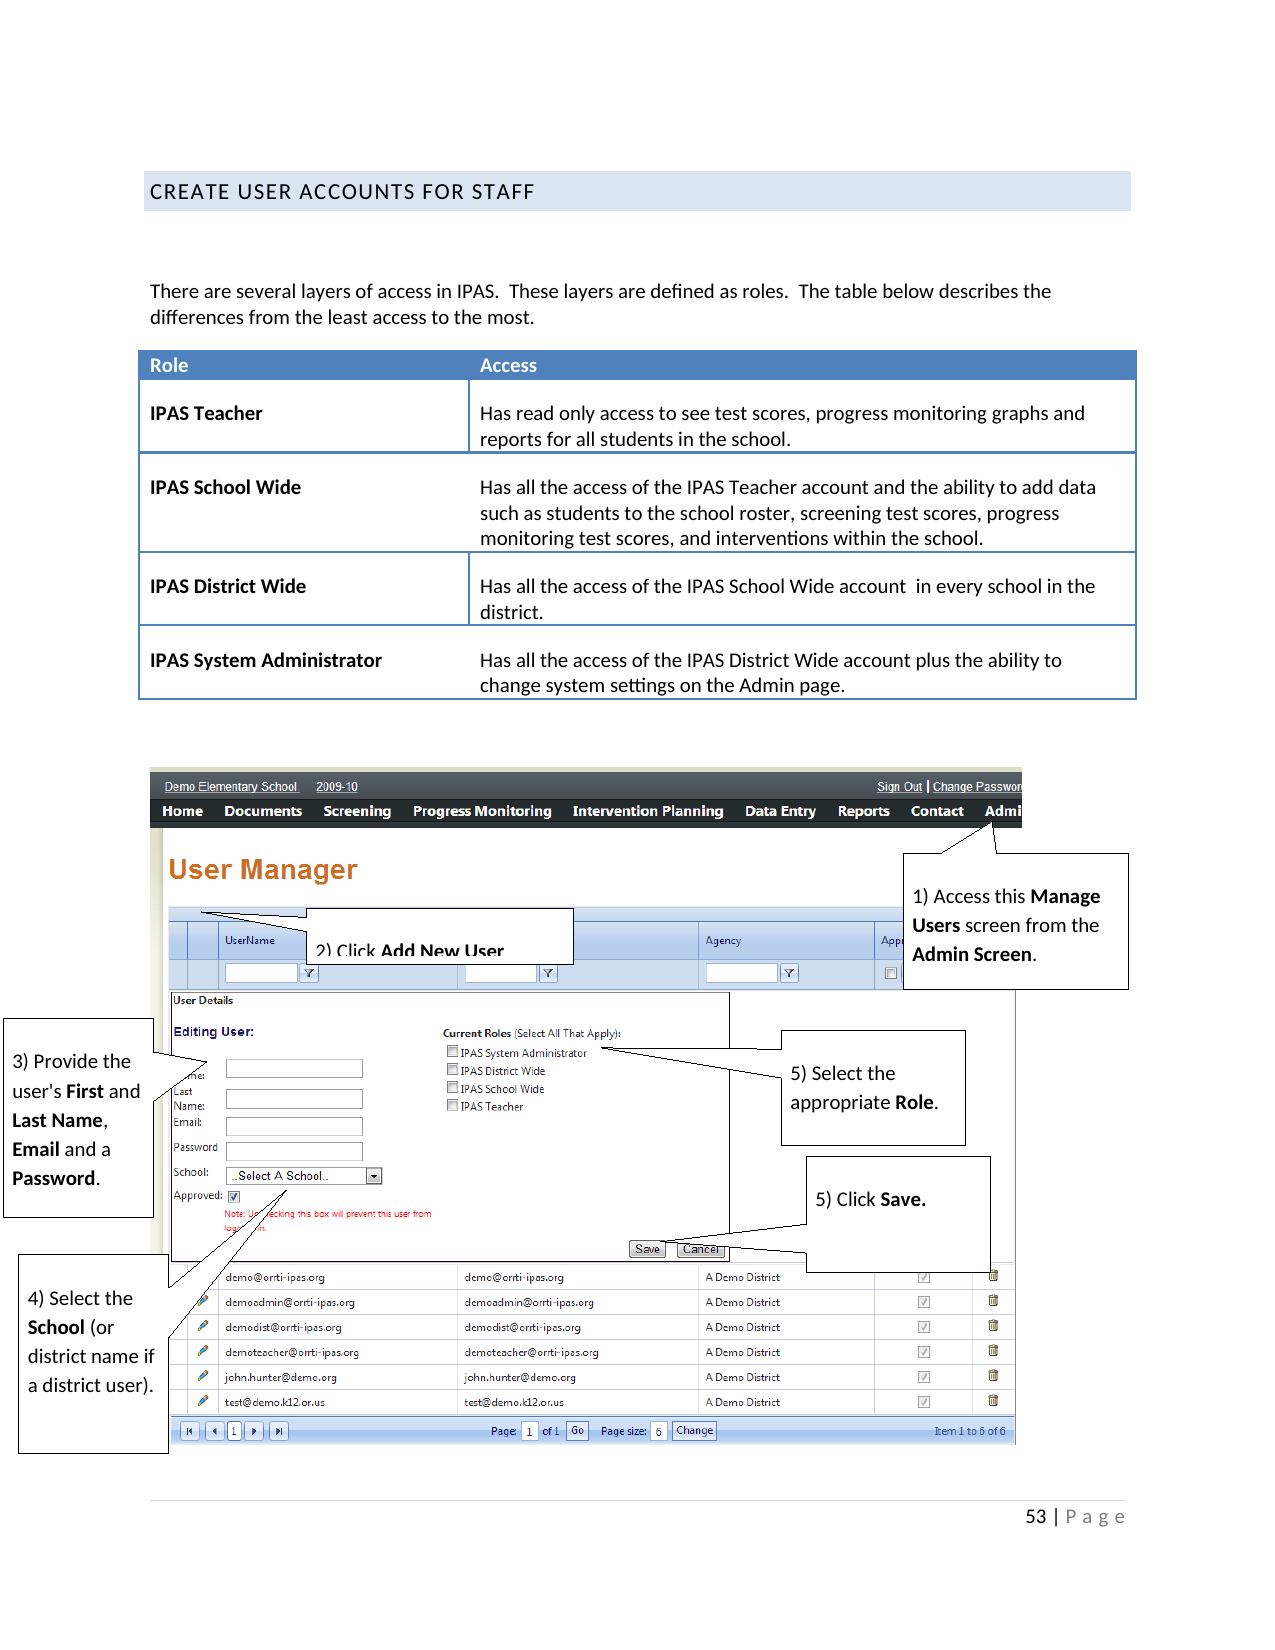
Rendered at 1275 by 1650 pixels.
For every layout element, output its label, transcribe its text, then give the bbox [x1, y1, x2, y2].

table_cell IPAS Teacher [140, 380, 468, 451]
table_cell IPAS District Wide [140, 553, 468, 624]
table_cell Has all the access of the IPAS Teacher account and the ability to add data such as students to the school roster, screening test scores, progress monitoring test scores, and interventions within the school. [469, 454, 1135, 551]
table_header Access [469, 352, 1135, 378]
table_cell IPAS System Administrator [140, 626, 469, 698]
table_cell IPAS School Wide [140, 454, 469, 551]
table_cell Has read only access to see test scores, progress monitoring graphs and reports for all students in the school. [470, 380, 1135, 451]
table_cell Has all the access of the IPAS District Wide account plus the ability to change system settings on the Admin page. [469, 626, 1135, 698]
picture [150, 767, 1022, 1445]
subtitle Create User Accounts for Staff [150, 177, 1125, 205]
table_cell Has all the access of the IPAS School Wide account in every school in the district. [470, 553, 1135, 624]
table_header Role [140, 352, 469, 378]
text There are several layers of access in IPAS. These layers are defined as roles. The table below describes the differences from the least access to the most. [150, 278, 1125, 329]
